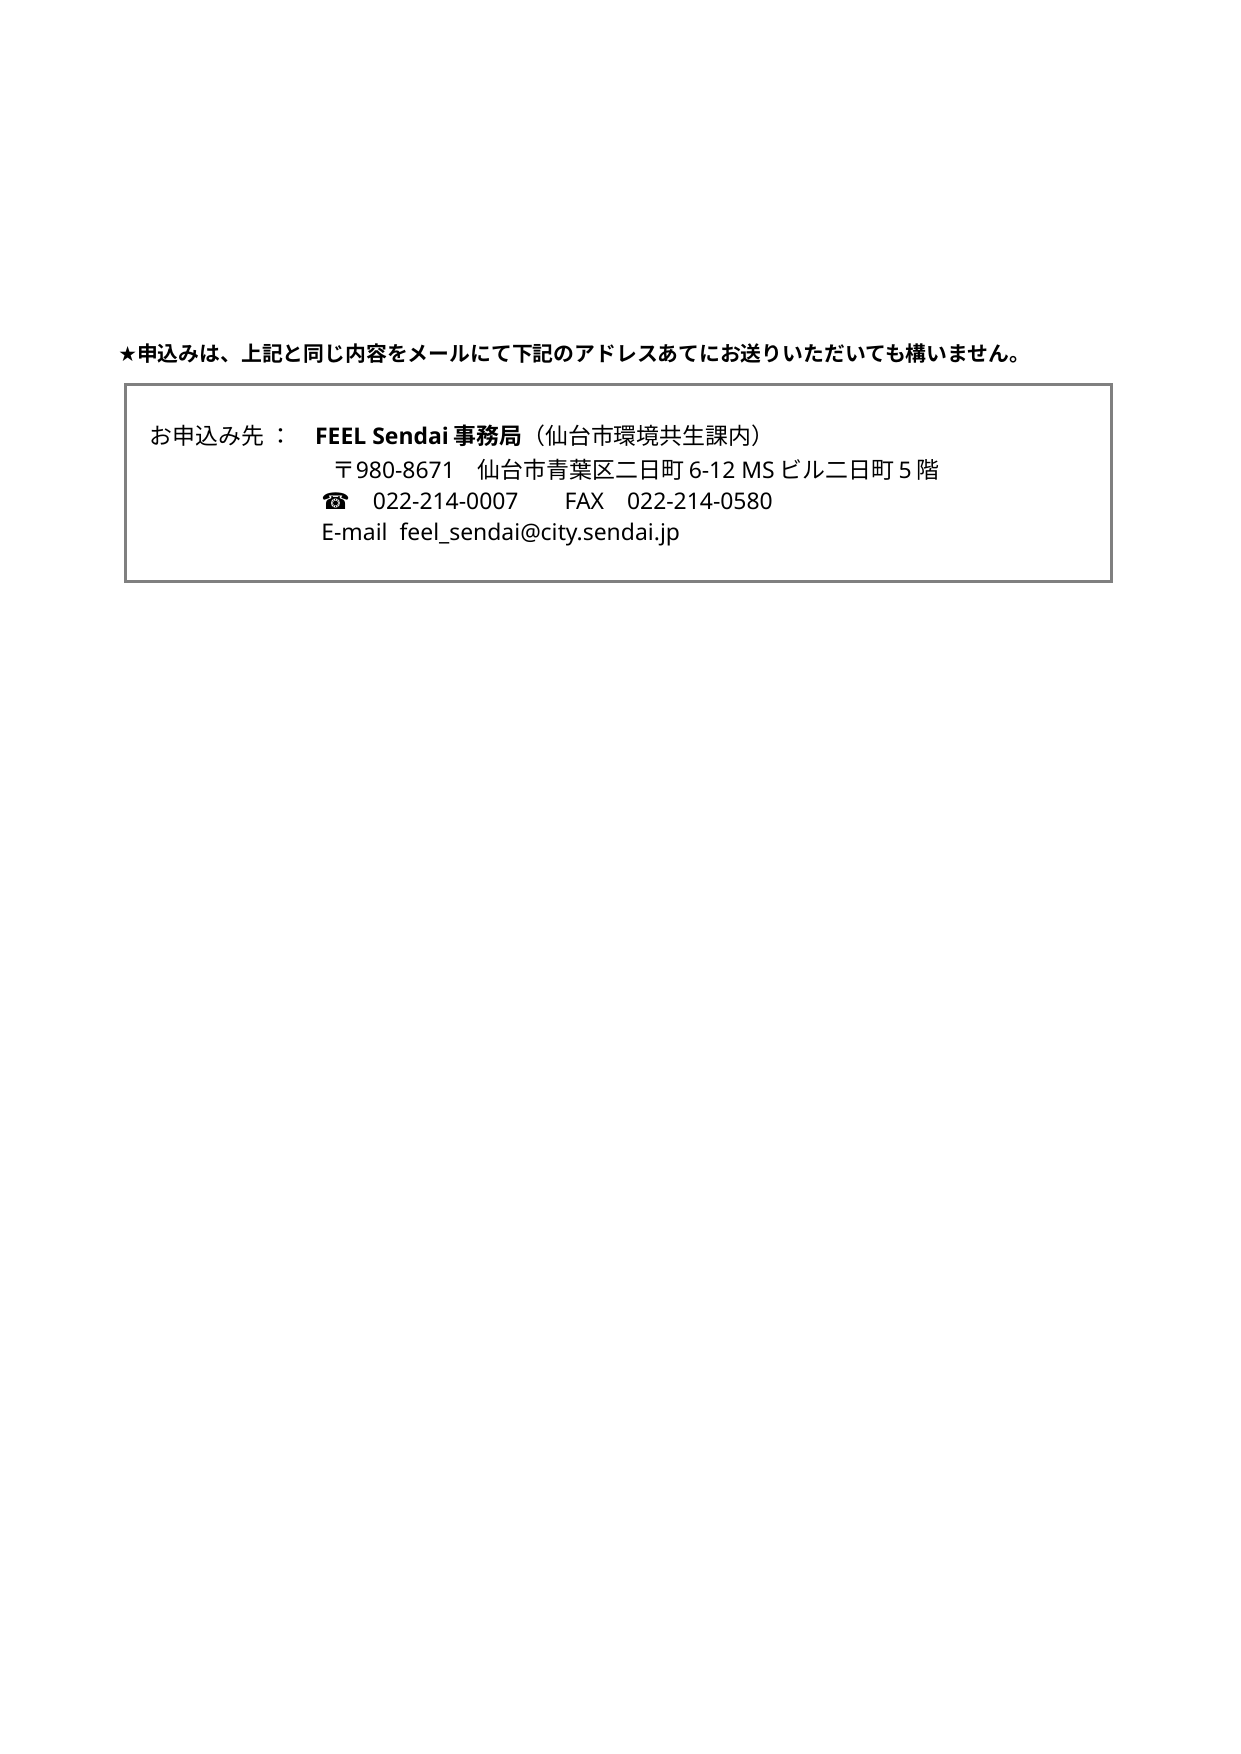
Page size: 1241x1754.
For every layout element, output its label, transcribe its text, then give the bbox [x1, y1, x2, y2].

text ★申込みは、上記と同じ内容をメールにて下記のアドレスあてにお送りいただいても構いません。 [118, 333, 1211, 371]
